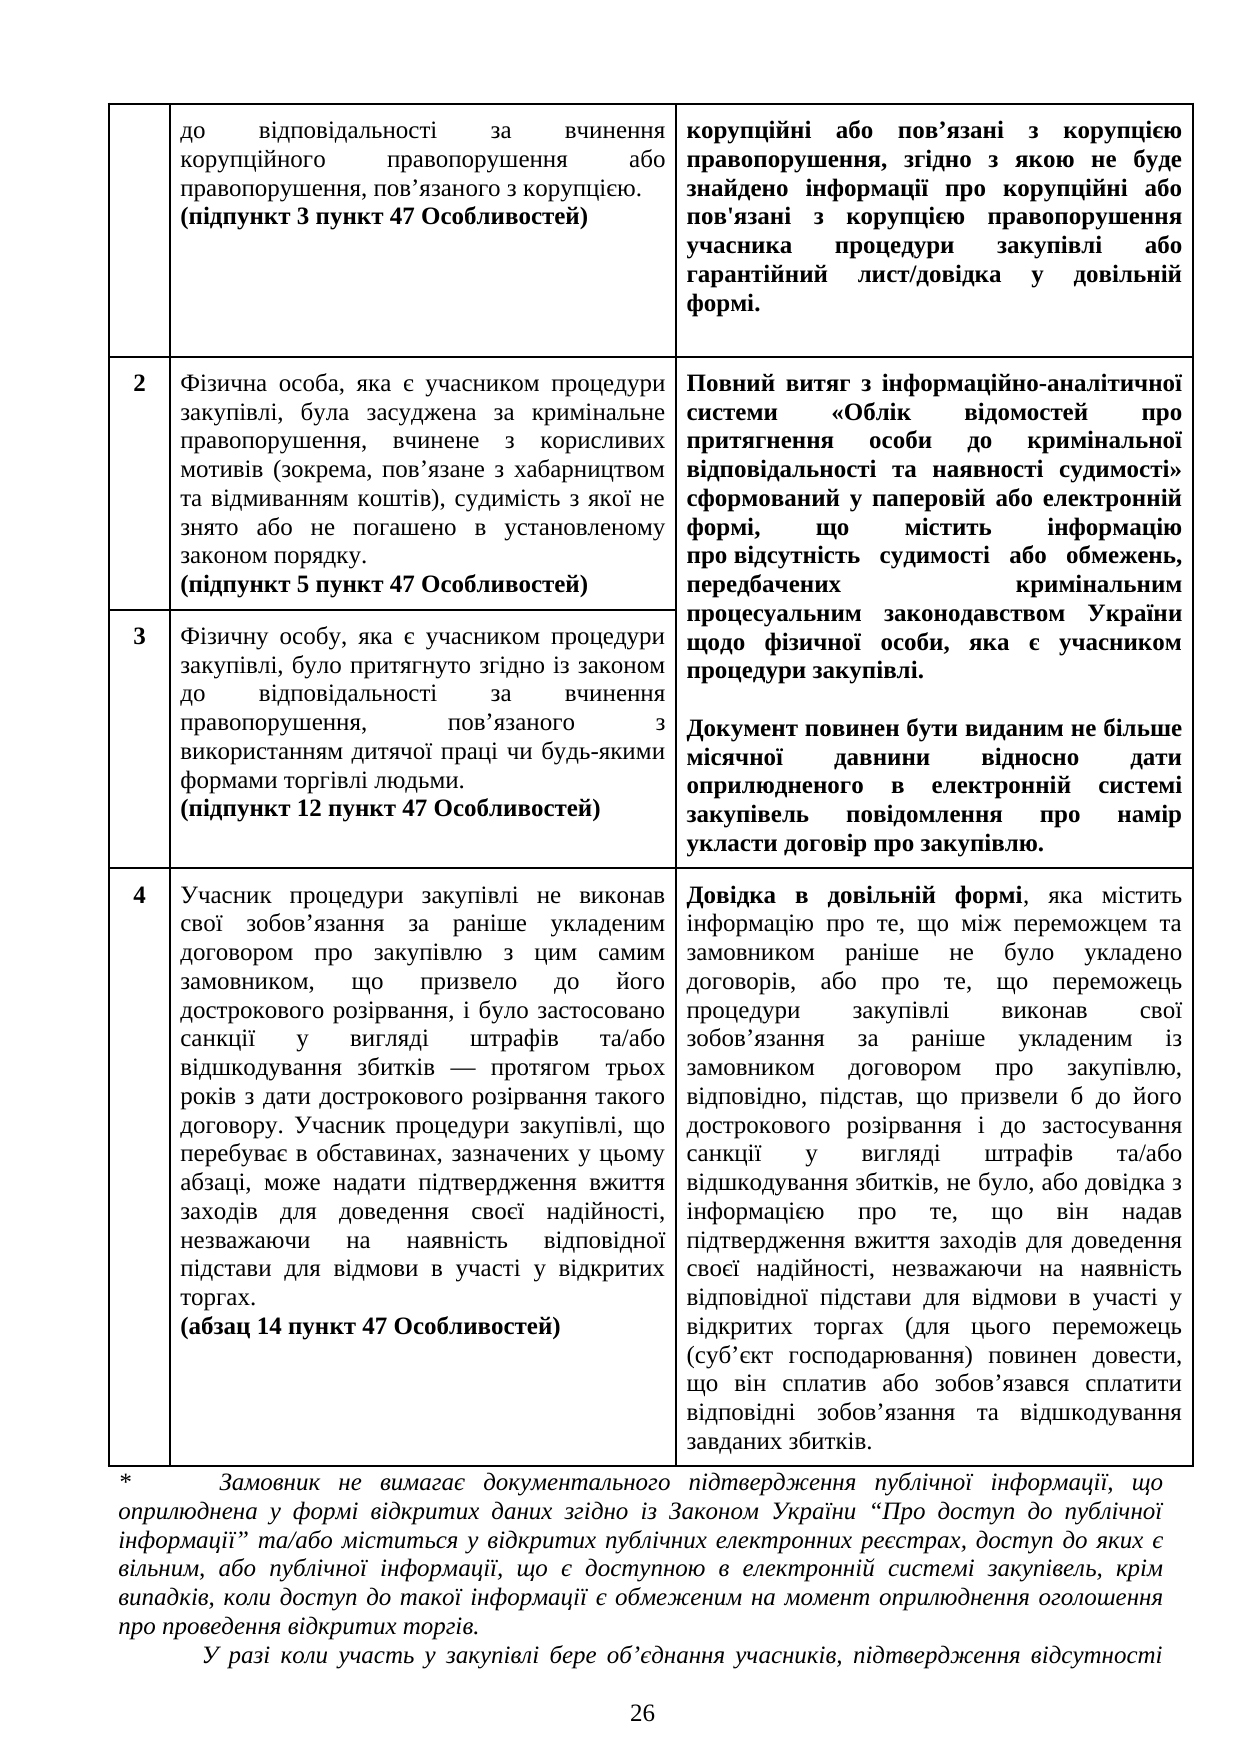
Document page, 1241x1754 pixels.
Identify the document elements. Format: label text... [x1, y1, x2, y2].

table_cell Довідка в довільній формі, яка містить інформацію про те, що між переможцем та замовником раніше не було укладено договорів, або про те, що переможець процедури закупівлі виконав свої зобов’язання за раніше укладеним із замовником договором про закупівлю, відповідно, підстав, що призвели б до його дострокового розірвання і до застосування санкції у вигляді штрафів та/або відшкодування збитків, не було, або довідка з інформацією про те, що він надав підтвердження вжиття заходів для доведення своєї надійності, незважаючи на наявність відповідної підстави для відмови в участі у відкритих торгах (для цього переможець (суб’єкт господарювання) повинен довести, що він сплатив або зобов’язався сплатити відповідні зобов’язання та відшкодування завданих збитків. [677, 869, 1192, 1465]
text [118, 1640, 1167, 1668]
table_cell Фізична особа, яка є учасником процедури закупівлі, була засуджена за кримінальне правопорушення, вчинене з корисливих мотивів (зокрема, пов’язане з хабарництвом та відмиванням коштів), судимість з якої не знято або не погашено в установленому законом порядку. (підпункт 5 пункт 47 Особливостей) [171, 358, 675, 608]
table_cell 4 [110, 869, 169, 1465]
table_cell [677, 105, 1192, 356]
table_cell Учасник процедури закупівлі не виконав свої зобов’язання за раніше укладеним договором про закупівлю з цим самим замовником, що призвело до його дострокового розірвання, і було застосовано санкції у вигляді штрафів та/або відшкодування збитків — протягом трьох років з дати дострокового розірвання такого договору. Учасник процедури закупівлі, що перебуває в обставинах, зазначених у цьому абзаці, може надати підтвердження вжиття заходів для доведення своєї надійності, незважаючи на наявність відповідної підстави для відмови в участі у відкритих торгах. (абзац 14 пункт 47 Особливостей) [171, 869, 675, 1465]
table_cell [171, 105, 675, 356]
table_cell Повний витяг з інформаційно-аналітичної системи «Облік відомостей про притягнення особи до кримінальної відповідальності та наявності судимості» сформований у паперовій або електронній формі, що містить інформацію про відсутність судимості або обмежень, передбачених кримінальним процесуальним законодавством України щодо фізичної особи, яка є учасником процедури закупівлі. Документ повинен бути виданим не більше місячної давнини відносно дати оприлюдненого в електронній системі закупівель повідомлення про намір укласти договір про закупівлю. [677, 358, 1192, 867]
table_cell 3 [110, 611, 169, 867]
text * Замовник не вимагає документального підтвердження публічної інформації, що оприлюднена у формі відкритих даних згідно із Законом України “Про доступ до публічної інформації” та/або міститься у відкритих публічних електронних реєстрах, доступ до яких є вільним, або публічної інформації, що є доступною в електронній системі закупівель, крім випадків, коли доступ до такої інформації є обмеженим на момент оприлюднення оголошення про проведення відкритих торгів. [118, 1467, 1167, 1640]
table_cell 1 [110, 105, 169, 356]
table_cell Фізичну особу, яка є учасником процедури закупівлі, було притягнуто згідно із законом до відповідальності за вчинення правопорушення, пов’язаного з використанням дитячої праці чи будь-якими формами торгівлі людьми. (підпункт 12 пункт 47 Особливостей) [171, 611, 675, 867]
table_cell 2 [110, 358, 169, 608]
